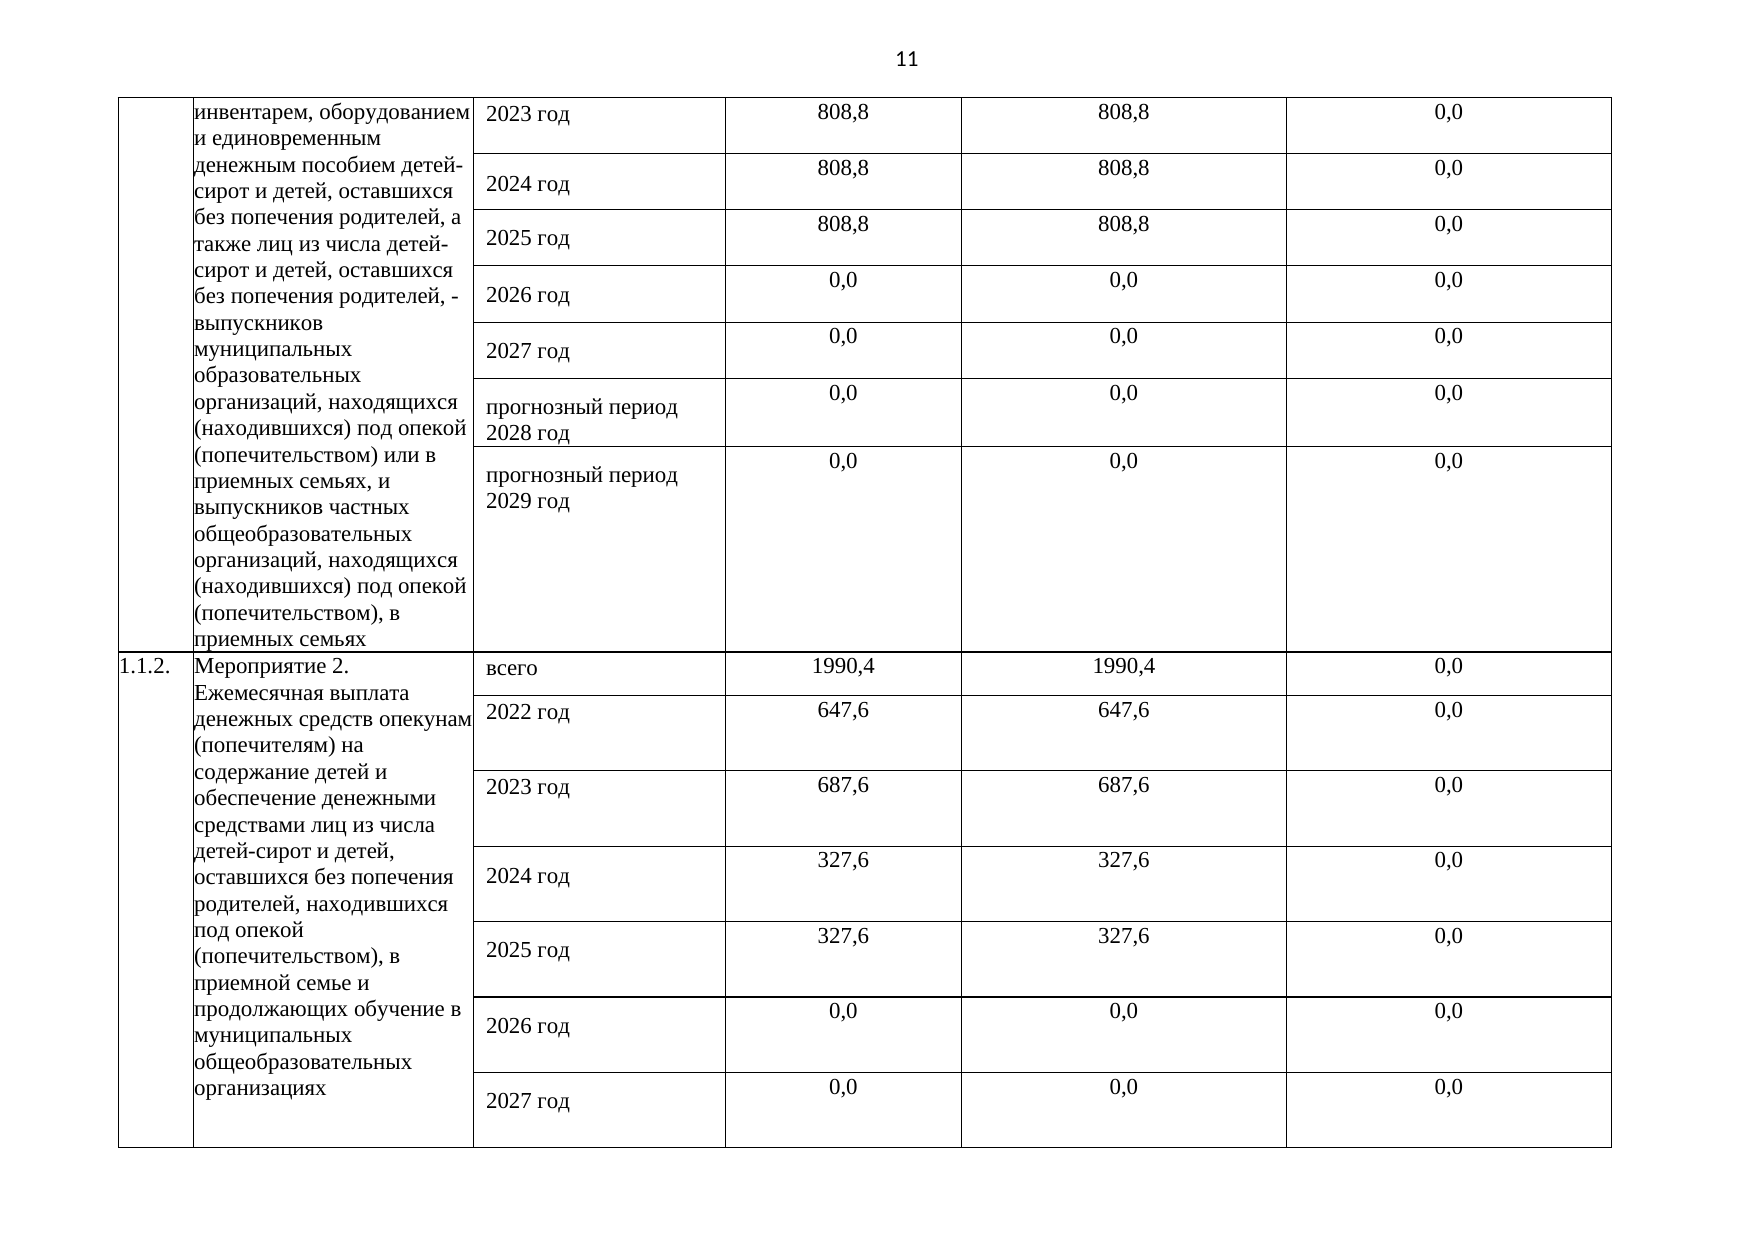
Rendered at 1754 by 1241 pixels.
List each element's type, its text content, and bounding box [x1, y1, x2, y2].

table_cell 2024 год [474, 154, 725, 209]
table_cell 687,6 [726, 771, 961, 846]
table_cell 0,0 [962, 998, 1286, 1072]
table_cell прогнозный период 2029 год [474, 447, 725, 651]
table_cell 808,8 [726, 98, 961, 153]
table_cell 0,0 [726, 323, 961, 378]
table_cell Мероприятие 2. Ежемесячная выплата денежных средств опекунам (попечителям) на содержание детей и обеспечение денежными средствами лиц из числа детей-сирот и детей, оставшихся без попечения родителей, находившихся под опекой (попечительством), в приемной семье и продолжающих обучение в муниципальных общеобразовательных организациях [194, 653, 473, 1147]
table_cell 1990,4 [726, 653, 961, 695]
table_cell 2024 год [474, 847, 725, 921]
table_cell 808,8 [962, 210, 1286, 265]
table_cell 0,0 [1287, 266, 1611, 322]
table_cell 0,0 [726, 447, 961, 651]
table_cell 0,0 [1287, 379, 1611, 446]
table_cell 0,0 [1287, 653, 1611, 695]
table_cell 0,0 [1287, 323, 1611, 378]
table_cell 327,6 [726, 847, 961, 921]
table_cell 2025 год [474, 210, 725, 265]
table_cell 327,6 [962, 922, 1286, 996]
table_cell 808,8 [726, 154, 961, 209]
table_cell 2027 год [474, 323, 725, 378]
table_cell 0,0 [726, 1073, 961, 1147]
table_cell 0,0 [1287, 998, 1611, 1072]
table_cell 0,0 [726, 266, 961, 322]
table_cell 0,0 [1287, 771, 1611, 846]
table_cell всего [474, 653, 725, 695]
table_cell 647,6 [962, 696, 1286, 770]
table_cell 0,0 [962, 379, 1286, 446]
table_cell 2023 год [474, 98, 725, 153]
table_cell 2022 год [474, 696, 725, 770]
table_cell 0,0 [1287, 696, 1611, 770]
table_cell 1990,4 [962, 653, 1286, 695]
table_cell 0,0 [1287, 1073, 1611, 1147]
table_cell 2027 год [474, 1073, 725, 1147]
table_cell прогнозный период 2028 год [474, 379, 725, 446]
table_cell 0,0 [962, 323, 1286, 378]
table_cell 0,0 [962, 266, 1286, 322]
table_cell 808,8 [962, 98, 1286, 153]
table_cell 2023 год [474, 771, 725, 846]
table_cell 0,0 [1287, 847, 1611, 921]
table_cell 0,0 [1287, 154, 1611, 209]
table_cell 1.1.2. [119, 653, 193, 1147]
table_cell 0,0 [1287, 447, 1611, 651]
table_cell 2026 год [474, 998, 725, 1072]
table_cell 808,8 [962, 154, 1286, 209]
table_cell 2025 год [474, 922, 725, 996]
table_cell 0,0 [1287, 98, 1611, 153]
table_cell 0,0 [726, 998, 961, 1072]
table_cell 327,6 [962, 847, 1286, 921]
table_cell 0,0 [1287, 210, 1611, 265]
table_cell 0,0 [962, 1073, 1286, 1147]
table_cell 327,6 [726, 922, 961, 996]
table_cell 0,0 [726, 379, 961, 446]
table_cell 808,8 [726, 210, 961, 265]
table_cell 0,0 [962, 447, 1286, 651]
table_cell 687,6 [962, 771, 1286, 846]
table_cell 2026 год [474, 266, 725, 322]
table_cell 647,6 [726, 696, 961, 770]
table_cell 0,0 [1287, 922, 1611, 996]
